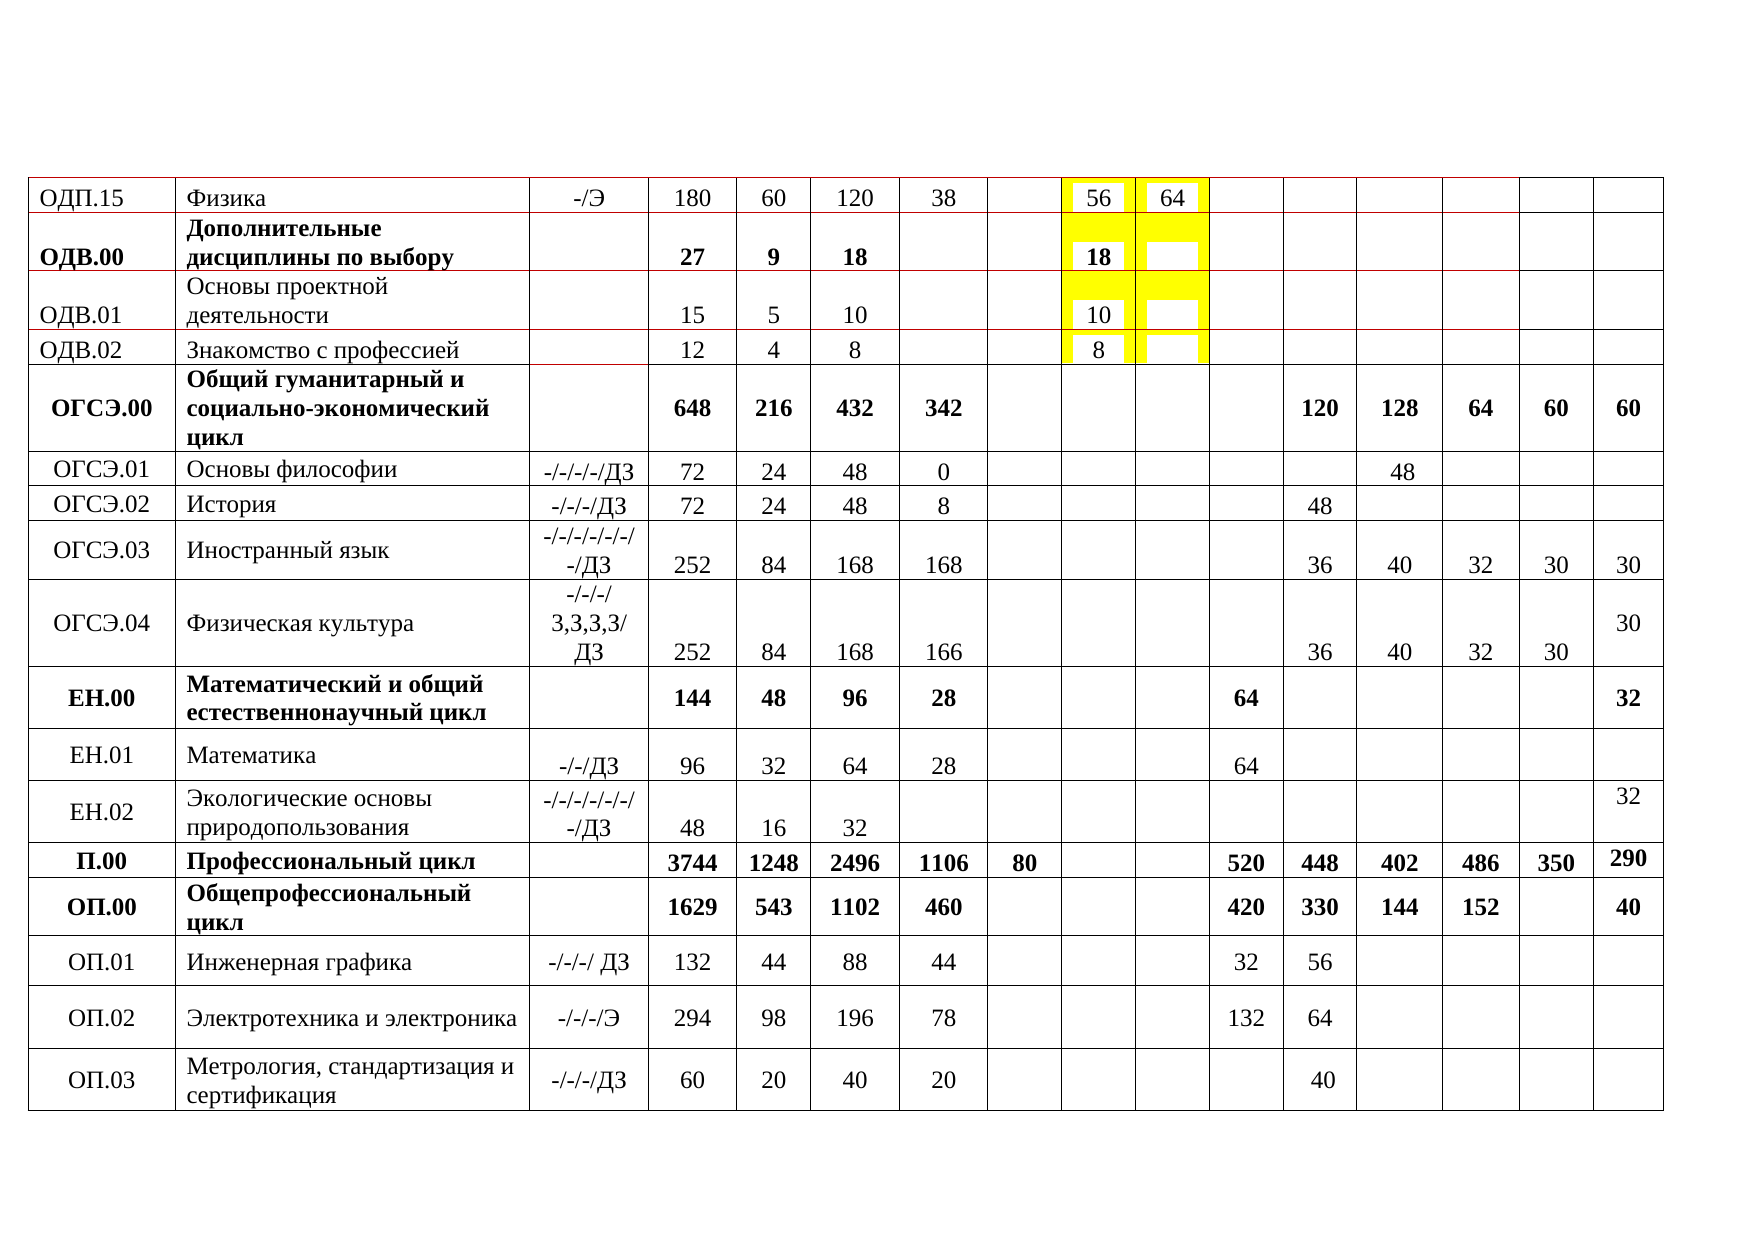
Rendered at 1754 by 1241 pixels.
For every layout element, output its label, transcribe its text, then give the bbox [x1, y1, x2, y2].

table_cell Профессиональный цикл [176, 843, 529, 877]
table_cell [1357, 729, 1442, 780]
table_cell 84 [737, 521, 810, 578]
table_cell 166 [900, 580, 987, 666]
table_cell [988, 878, 1061, 935]
table_cell Знакомство с профессией [176, 330, 529, 363]
table_cell 252 [649, 521, 736, 578]
table_cell 32 [1594, 781, 1663, 842]
table_cell -/-/-/ ДЗ [530, 936, 648, 985]
table_cell [1284, 452, 1294, 485]
table_cell [1443, 452, 1453, 485]
table_cell [1443, 271, 1519, 329]
table_cell 32 [737, 729, 810, 780]
table_cell [1136, 521, 1209, 578]
table_cell 96 [811, 667, 899, 728]
table_cell [1062, 486, 1073, 520]
table_cell [900, 271, 987, 329]
table_cell [1062, 986, 1135, 1048]
table_cell ЕН.00 [29, 667, 175, 728]
table_cell [988, 781, 1061, 842]
table_cell 12 [649, 330, 736, 363]
table_cell [1520, 781, 1593, 842]
table_cell 18 [1062, 213, 1135, 270]
table_cell [1520, 330, 1593, 363]
table_cell 48 [1357, 452, 1442, 485]
table_cell [1284, 667, 1356, 728]
table_cell 72 [649, 486, 736, 520]
table_cell [1520, 729, 1593, 780]
table_cell История [176, 486, 529, 520]
table_cell ОГСЭ.04 [29, 580, 175, 666]
table_cell [988, 330, 1061, 363]
table_cell Экологические основы природопользования [176, 781, 529, 842]
table_cell 96 [649, 729, 736, 780]
table_cell [1443, 178, 1453, 212]
table_cell [1520, 486, 1531, 520]
table_cell [1443, 936, 1519, 985]
table_cell [1136, 213, 1209, 270]
table_cell [1443, 330, 1519, 363]
table_cell [1443, 213, 1519, 270]
table_cell 8 [1062, 330, 1135, 363]
table_cell [1594, 936, 1663, 985]
table_cell -/-/-/ДЗ [530, 486, 648, 520]
table_cell [1284, 729, 1356, 780]
table_cell 20 [900, 1049, 987, 1110]
table_cell [1136, 936, 1209, 985]
table_cell [1357, 986, 1442, 1048]
table_cell 132 [1210, 986, 1283, 1048]
table_cell [1594, 452, 1663, 485]
table_cell 28 [900, 729, 987, 780]
table_cell [1210, 330, 1283, 363]
table_cell ОДП.15 [29, 178, 175, 212]
table_cell 216 [737, 365, 810, 451]
table_cell ОДВ.00 [29, 213, 175, 270]
table_cell [988, 986, 1061, 1048]
table_cell [1443, 729, 1519, 780]
table_cell 40 [1357, 580, 1442, 666]
table_cell [1062, 667, 1135, 728]
table_cell 152 [1443, 878, 1519, 935]
table_cell [1594, 1049, 1663, 1110]
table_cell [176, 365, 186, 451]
table_cell 32 [1443, 521, 1519, 578]
table_cell 48 [737, 667, 810, 728]
table_cell -/-/-/Э [530, 986, 648, 1048]
table_cell [1520, 1049, 1593, 1110]
table_cell [1357, 936, 1442, 985]
table_cell [1594, 986, 1663, 1048]
table_cell [988, 271, 1061, 329]
table_cell [1520, 667, 1593, 728]
table_cell [1136, 781, 1209, 842]
table_cell 64 [1284, 986, 1356, 1048]
table_cell [530, 271, 648, 329]
table_cell [1357, 213, 1442, 270]
table_cell [1508, 486, 1519, 520]
table_cell ОДВ.01 [29, 271, 175, 329]
table_cell 72 [649, 452, 736, 485]
table_cell [1062, 521, 1135, 578]
table_cell 30 [1520, 521, 1593, 578]
table_cell 36 [1284, 580, 1356, 666]
table_cell ОП.00 [29, 878, 175, 935]
table_cell 64 [1443, 365, 1519, 451]
table_cell [1062, 843, 1135, 877]
table_cell 28 [900, 667, 987, 728]
table_cell [530, 365, 648, 451]
table_cell 15 [649, 271, 736, 329]
table_cell [1136, 452, 1147, 485]
table_cell 48 [649, 781, 736, 842]
table_cell [988, 178, 999, 212]
table_cell 0 [900, 452, 987, 485]
table_cell 1629 [649, 878, 736, 935]
table_cell [1357, 1049, 1442, 1110]
table_cell [1284, 330, 1356, 363]
table_cell П.00 [29, 843, 175, 877]
table_cell [1210, 271, 1283, 329]
table_cell ОГСЭ.00 [29, 365, 175, 451]
table_cell [1050, 178, 1061, 212]
table_cell [530, 213, 648, 270]
table_cell 10 [811, 271, 899, 329]
table_cell ОП.02 [29, 986, 175, 1048]
table_cell 342 [900, 365, 987, 451]
table_cell [1357, 330, 1442, 363]
table_cell 30 [1520, 580, 1593, 666]
table_cell [1520, 452, 1531, 485]
table_cell [988, 729, 1061, 780]
table_cell [1062, 729, 1135, 780]
table_cell [530, 878, 648, 935]
table_cell [1062, 365, 1135, 451]
table_cell 48 [811, 452, 899, 485]
table_cell [1050, 452, 1061, 485]
table_cell 350 [1520, 843, 1593, 877]
table_cell [1136, 271, 1209, 329]
table_cell [1210, 452, 1283, 485]
table_cell [988, 667, 1061, 728]
table_cell 1106 [900, 843, 987, 877]
table_cell [1210, 365, 1283, 451]
table_cell 98 [737, 986, 810, 1048]
table_cell Физика [176, 178, 529, 212]
table_cell 88 [811, 936, 899, 985]
table_cell 32 [811, 781, 899, 842]
table_cell 132 [649, 936, 736, 985]
table_cell [1520, 213, 1593, 270]
table_cell [1520, 271, 1593, 329]
table_cell 56 [1062, 178, 1135, 212]
table_cell 36 [1284, 521, 1356, 578]
table_cell 38 [900, 178, 987, 212]
table_cell 48 [811, 486, 899, 520]
table_cell 9 [737, 213, 810, 270]
table_cell 120 [811, 178, 899, 212]
table_cell [1136, 580, 1209, 666]
table_cell 1248 [737, 843, 810, 877]
table_cell ОП.01 [29, 936, 175, 985]
table_cell 32 [1594, 667, 1663, 728]
table_cell [1198, 486, 1209, 520]
table_cell [530, 330, 648, 363]
table_cell [1431, 178, 1442, 212]
table_cell 60 [737, 178, 810, 212]
table_cell [1062, 580, 1135, 666]
table_cell [1210, 781, 1283, 842]
table_cell 40 [1284, 1049, 1356, 1110]
table_cell [530, 667, 648, 728]
table_cell [1062, 781, 1135, 842]
table_cell 10 [1062, 271, 1135, 329]
table_cell 294 [649, 986, 736, 1048]
table_cell 64 [1136, 178, 1209, 212]
table_cell 252 [649, 580, 736, 666]
table_cell [1582, 486, 1593, 520]
table_cell 1102 [811, 878, 899, 935]
table_cell [1357, 178, 1368, 212]
table_cell [1582, 452, 1593, 485]
table_cell ЕН.01 [29, 729, 175, 780]
table_cell [1594, 486, 1663, 520]
table_cell [1594, 213, 1663, 270]
table_cell 40 [1594, 878, 1663, 935]
table_cell [1136, 486, 1147, 520]
table_cell 24 [737, 452, 810, 485]
table_cell [1198, 452, 1209, 485]
table_cell Физическая культура [176, 580, 529, 666]
table_cell 44 [737, 936, 810, 985]
table_cell [900, 213, 987, 270]
table_cell 8 [900, 486, 987, 520]
table_cell 32 [1443, 580, 1519, 666]
table_cell [1284, 781, 1356, 842]
table_cell 144 [649, 667, 736, 728]
table_cell ЕН.02 [29, 781, 175, 842]
table_cell [1136, 667, 1209, 728]
table_cell [1062, 1049, 1135, 1110]
table_cell [1520, 936, 1593, 985]
table_cell 460 [900, 878, 987, 935]
table_cell 32 [1210, 936, 1283, 985]
table_cell 80 [988, 843, 1061, 877]
table_cell [1136, 1049, 1209, 1110]
table_cell [1136, 365, 1209, 451]
table_cell 543 [737, 878, 810, 935]
table_cell [1062, 452, 1073, 485]
table_cell 78 [900, 986, 987, 1048]
table_cell [1050, 486, 1061, 520]
table_cell [988, 452, 999, 485]
table_cell [1210, 521, 1283, 578]
table_cell [1594, 178, 1663, 212]
table_cell 40 [1357, 521, 1442, 578]
table_cell 64 [811, 729, 899, 780]
table_cell Иностранный язык [176, 521, 529, 578]
table_cell 18 [811, 213, 899, 270]
table_cell [1136, 986, 1209, 1048]
table_cell [1357, 486, 1368, 520]
table_cell [988, 580, 1061, 666]
table_cell [1210, 178, 1220, 212]
table_cell 432 [811, 365, 899, 451]
table_cell [1124, 452, 1135, 485]
table_cell 8 [811, 330, 899, 363]
table_cell 16 [737, 781, 810, 842]
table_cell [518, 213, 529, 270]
table_cell ОГСЭ.02 [29, 486, 175, 520]
table_cell 48 [1284, 486, 1356, 520]
table_cell Инженерная графика [176, 936, 529, 985]
table_cell [1357, 667, 1442, 728]
table_cell 84 [737, 580, 810, 666]
table_cell 420 [1210, 878, 1283, 935]
table_cell -/-/-/-/ДЗ [530, 452, 648, 485]
table_cell [1520, 178, 1531, 212]
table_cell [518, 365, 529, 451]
table_cell 120 [1284, 365, 1356, 451]
table_cell 27 [649, 213, 736, 270]
table_cell ОДВ.02 [29, 330, 175, 363]
table_cell 44 [900, 936, 987, 985]
table_cell 330 [1284, 878, 1356, 935]
table_cell [1520, 986, 1593, 1048]
table_cell Метрология, стандартизация и сертификация [176, 1049, 529, 1110]
table_cell [900, 330, 987, 363]
table_cell [1357, 781, 1442, 842]
table_cell [1346, 178, 1356, 212]
table_cell Основы философии [176, 452, 529, 485]
table_cell 56 [1284, 936, 1356, 985]
table_cell [1062, 878, 1135, 935]
table_cell 128 [1357, 365, 1442, 451]
table_cell Математика [176, 729, 529, 780]
table_cell 5 [737, 271, 810, 329]
table_cell [1346, 452, 1356, 485]
table_cell 40 [811, 1049, 899, 1110]
table_cell [1443, 486, 1453, 520]
table_cell [988, 936, 1061, 985]
table_cell [1284, 213, 1356, 270]
table_cell [1594, 729, 1663, 780]
table_cell [1594, 271, 1663, 329]
table_cell [1210, 213, 1283, 270]
table_cell ОГСЭ.01 [29, 452, 175, 485]
table_cell ОП.03 [29, 1049, 175, 1110]
table_cell [1508, 452, 1519, 485]
table_cell Электротехника и электроника [176, 986, 529, 1048]
table_cell 30 [1594, 580, 1663, 666]
table_cell 64 [1210, 729, 1283, 780]
table_cell -/-/-/-/-/-/-/ДЗ [530, 781, 648, 842]
table_cell [1431, 486, 1442, 520]
table_cell -/-/ДЗ [530, 729, 648, 780]
table_cell 648 [649, 365, 736, 451]
table_cell 20 [737, 1049, 810, 1110]
table_cell -/-/-/ДЗ [530, 1049, 648, 1110]
table_cell 180 [649, 178, 736, 212]
table_cell [1582, 178, 1593, 212]
table_cell 520 [1210, 843, 1283, 877]
table_cell 60 [1594, 365, 1663, 451]
table_cell [988, 213, 1061, 270]
table_cell [1136, 878, 1209, 935]
table_cell [988, 1049, 1061, 1110]
table_cell [1136, 843, 1209, 877]
table_cell 290 [1594, 843, 1663, 877]
table_cell 60 [1520, 365, 1593, 451]
table_cell [988, 365, 1061, 451]
table_cell [1272, 178, 1283, 212]
table_cell ОГСЭ.03 [29, 521, 175, 578]
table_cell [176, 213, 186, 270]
table_cell [1284, 178, 1294, 212]
table_cell 168 [811, 521, 899, 578]
table_cell [1284, 271, 1356, 329]
table_cell Математический и общий естественнонаучный цикл [176, 667, 529, 728]
table_cell [530, 843, 648, 877]
table_cell 2496 [811, 843, 899, 877]
table_cell [988, 486, 999, 520]
table_cell [1210, 486, 1283, 520]
table_cell [900, 781, 987, 842]
table_cell 24 [737, 486, 810, 520]
table_cell 144 [1357, 878, 1442, 935]
table_cell [1443, 781, 1519, 842]
table_cell 168 [811, 580, 899, 666]
table_cell [1594, 330, 1663, 363]
table_cell [1443, 667, 1519, 728]
table_cell 60 [649, 1049, 736, 1110]
table_cell 168 [900, 521, 987, 578]
table_cell 402 [1357, 843, 1442, 877]
table_cell [988, 521, 1061, 578]
table_cell [1210, 1049, 1283, 1110]
table_cell [1357, 271, 1442, 329]
table_cell [1443, 986, 1519, 1048]
table_cell [1443, 1049, 1519, 1110]
table_cell 448 [1284, 843, 1356, 877]
table_cell [1508, 178, 1519, 212]
table_cell [1210, 580, 1283, 666]
table_cell [1136, 330, 1209, 363]
table_cell 64 [1210, 667, 1283, 728]
table_cell [1124, 486, 1135, 520]
table_cell -/Э [530, 178, 648, 212]
table_cell 486 [1443, 843, 1519, 877]
table_cell 196 [811, 986, 899, 1048]
table_cell [1062, 936, 1135, 985]
table_cell 3744 [649, 843, 736, 877]
table_cell 4 [737, 330, 810, 363]
table_cell [1136, 729, 1209, 780]
table_cell [1520, 878, 1593, 935]
